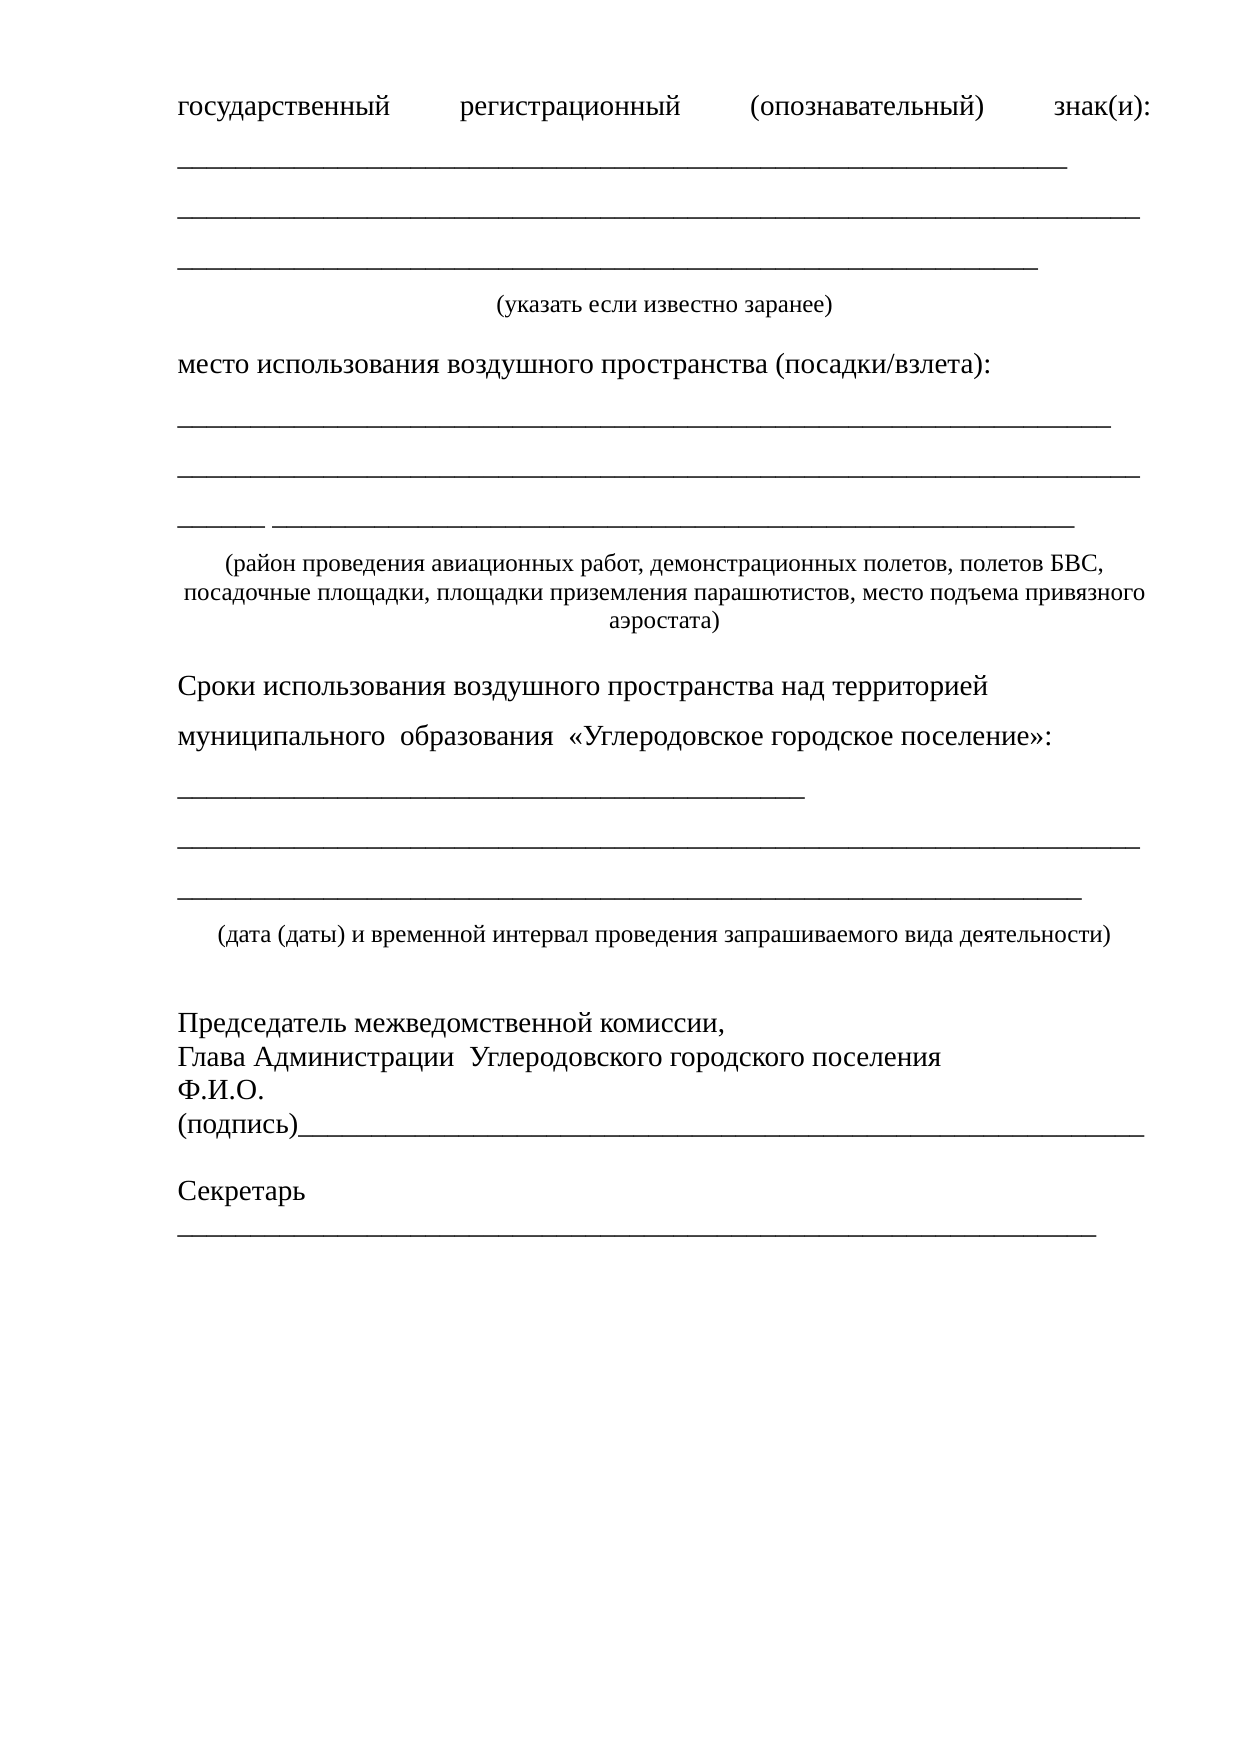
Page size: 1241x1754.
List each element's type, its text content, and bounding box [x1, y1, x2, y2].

text Сроки использования воздушного пространства над территорией муниципального образования «Углеродовское городское поселение»: ___________________________________________ ________________________________________________________________________________________________________________________________ [177, 668, 1152, 902]
text Секретарь _______________________________________________________________ [177, 1173, 1152, 1240]
text место использования воздушного пространства (посадки/взлета): ________________________________________________________________ ________________________________________________________________________ _______________________________________________________ [177, 347, 1152, 531]
text (указать если известно заранее) [177, 289, 1152, 318]
text Председатель межведомственной комиссии, [177, 1005, 1152, 1039]
text (район проведения авиационных работ, демонстрационных полетов, полетов БВС, посадочные площадки, площадки приземления парашютистов, место подъема привязного аэростата) [177, 548, 1152, 634]
text Глава Администрации Углеродовского городского поселения [177, 1039, 1152, 1072]
text Ф.И.О. (подпись)__________________________________________________________ [177, 1072, 1152, 1139]
text государственный регистрационный (опознавательный) знак(и): _____________________________________________________________ _____________________________________________________________________________________________________________________________ [177, 88, 1152, 272]
text (дата (даты) и временной интервал проведения запрашиваемого вида деятельности) [177, 919, 1152, 948]
